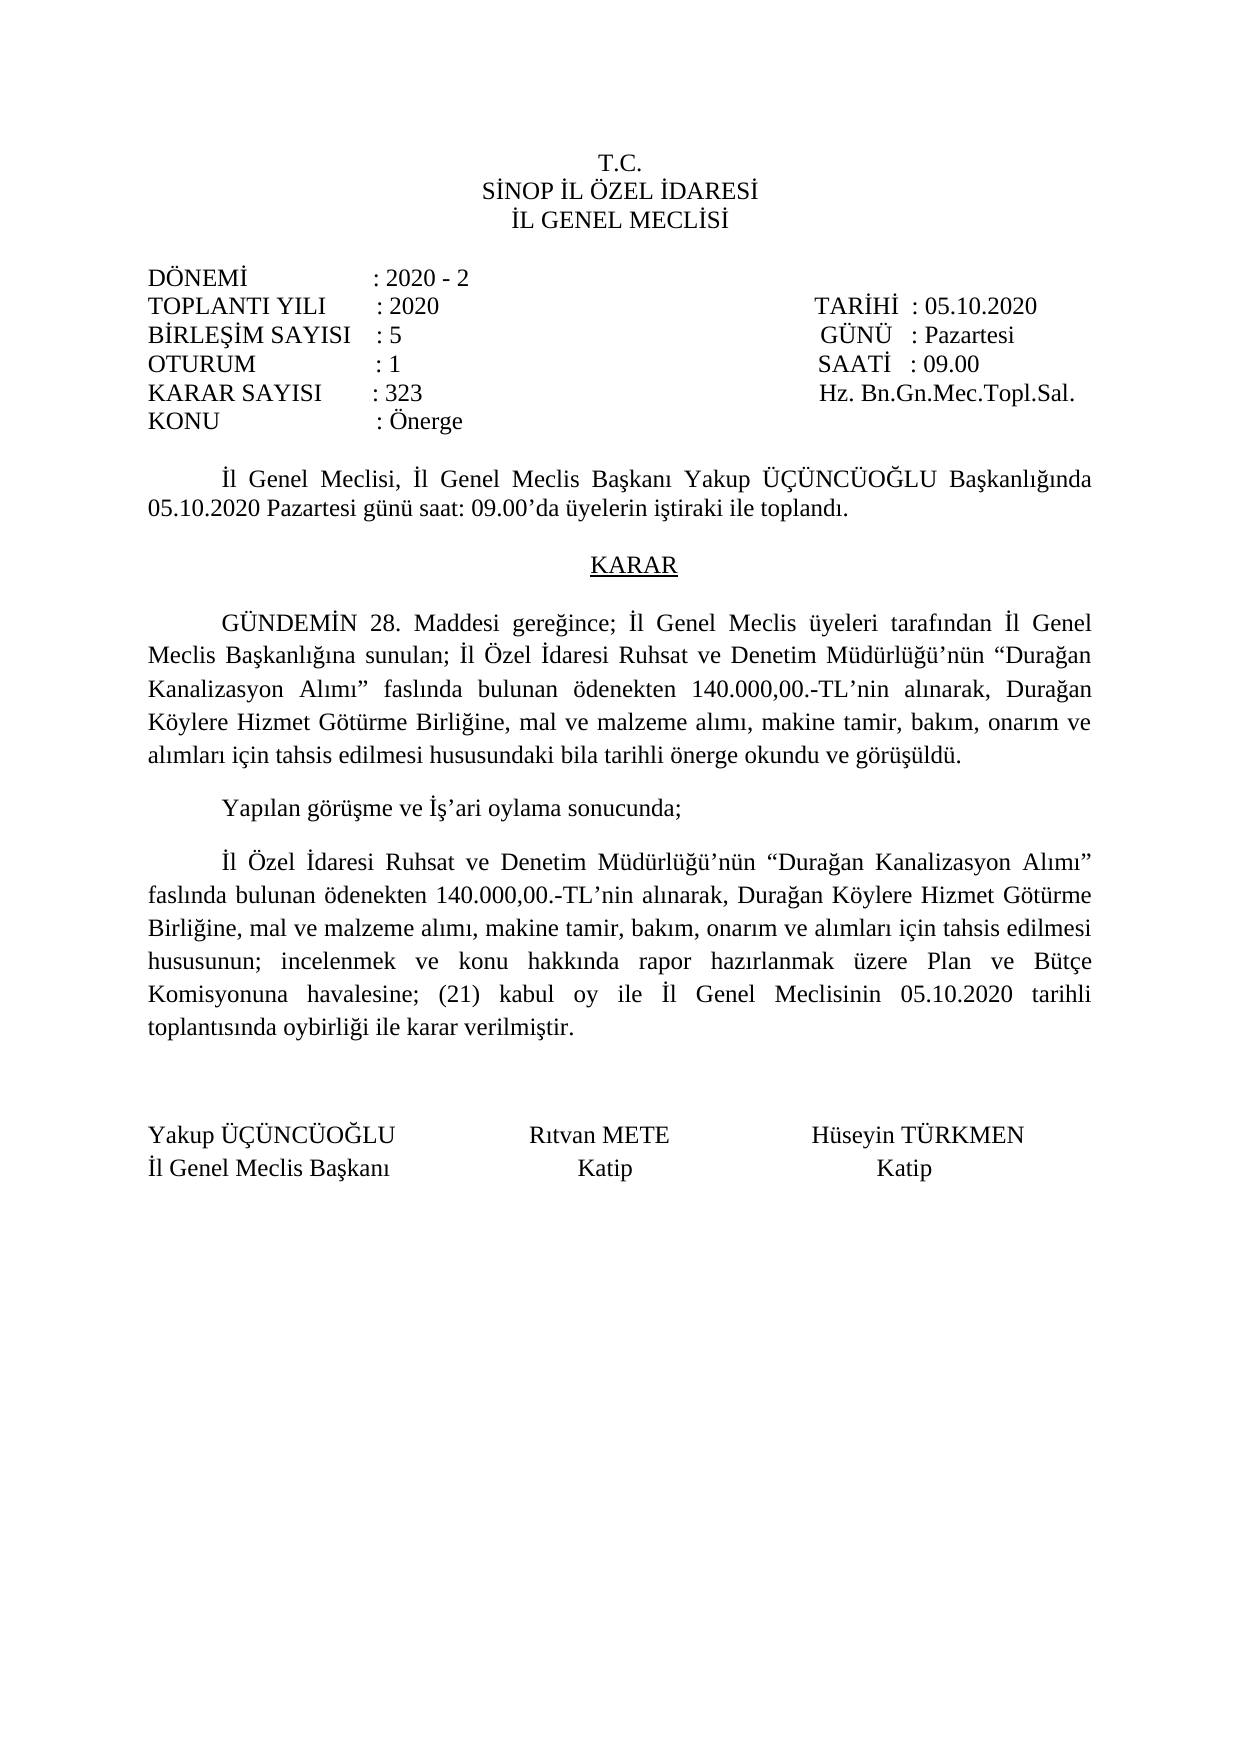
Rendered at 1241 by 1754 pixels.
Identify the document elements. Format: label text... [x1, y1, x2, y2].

text KARAR SAYISI : 323 Hz. Bn.Gn.Mec.Topl.Sal. [148, 378, 1093, 406]
text Yapılan görüşme ve İş’ari oylama sonucunda; [148, 793, 1093, 822]
text SİNOP İL ÖZEL İDARESİ [148, 176, 1093, 205]
text KONU : Önerge [148, 406, 1093, 435]
text KARAR [516, 550, 1093, 579]
text GÜNDEMİN 28. Maddesi gereğince; İl Genel Meclis üyeleri tarafından İl Genel Meclis Başkanlığına sunulan; İl Özel İdaresi Ruhsat ve Denetim Müdürlüğü’nün “Durağan Kanalizasyon Alımı” faslında bulunan ödenekten 140.000,00.-TL’nin alınarak, Durağan Köylere Hizmet Götürme Birliğine, mal ve malzeme alımı, makine tamir, bakım, onarım ve alımları için tahsis edilmesi hususundaki bila tarihli önerge okundu ve görüşüldü. [148, 608, 1093, 768]
text İl Özel İdaresi Ruhsat ve Denetim Müdürlüğü’nün “Durağan Kanalizasyon Alımı” faslında bulunan ödenekten 140.000,00.-TL’nin alınarak, Durağan Köylere Hizmet Götürme Birliğine, mal ve malzeme alımı, makine tamir, bakım, onarım ve alımları için tahsis edilmesi hususunun; incelenmek ve konu hakkında rapor hazırlanmak üzere Plan ve Bütçe Komisyonuna havalesine; (21) kabul oy ile İl Genel Meclisinin 05.10.2020 tarihli toplantısında oybirliği ile karar verilmiştir. [148, 847, 1093, 1041]
text İl Genel Meclisi, İl Genel Meclis Başkanı Yakup ÜÇÜNCÜOĞLU Başkanlığında 05.10.2020 Pazartesi günü saat: 09.00’da üyelerin iştiraki ile toplandı. [148, 464, 1093, 521]
text DÖNEMİ : 2020 - 2 [148, 263, 1093, 291]
text İL GENEL MECLİSİ [148, 205, 1093, 234]
text T.C. [148, 148, 1093, 176]
text Yakup ÜÇÜNCÜOĞLU Rıtvan METE Hüseyin TÜRKMEN İl Genel Meclis Başkanı Katip Katip [148, 1120, 1093, 1182]
text OTURUM : 1 SAATİ : 09.00 [148, 349, 1093, 378]
text TOPLANTI YILI : 2020 TARİHİ : 05.10.2020 [148, 291, 1093, 320]
text BİRLEŞİM SAYISI : 5 GÜNÜ : Pazartesi [148, 320, 1093, 349]
